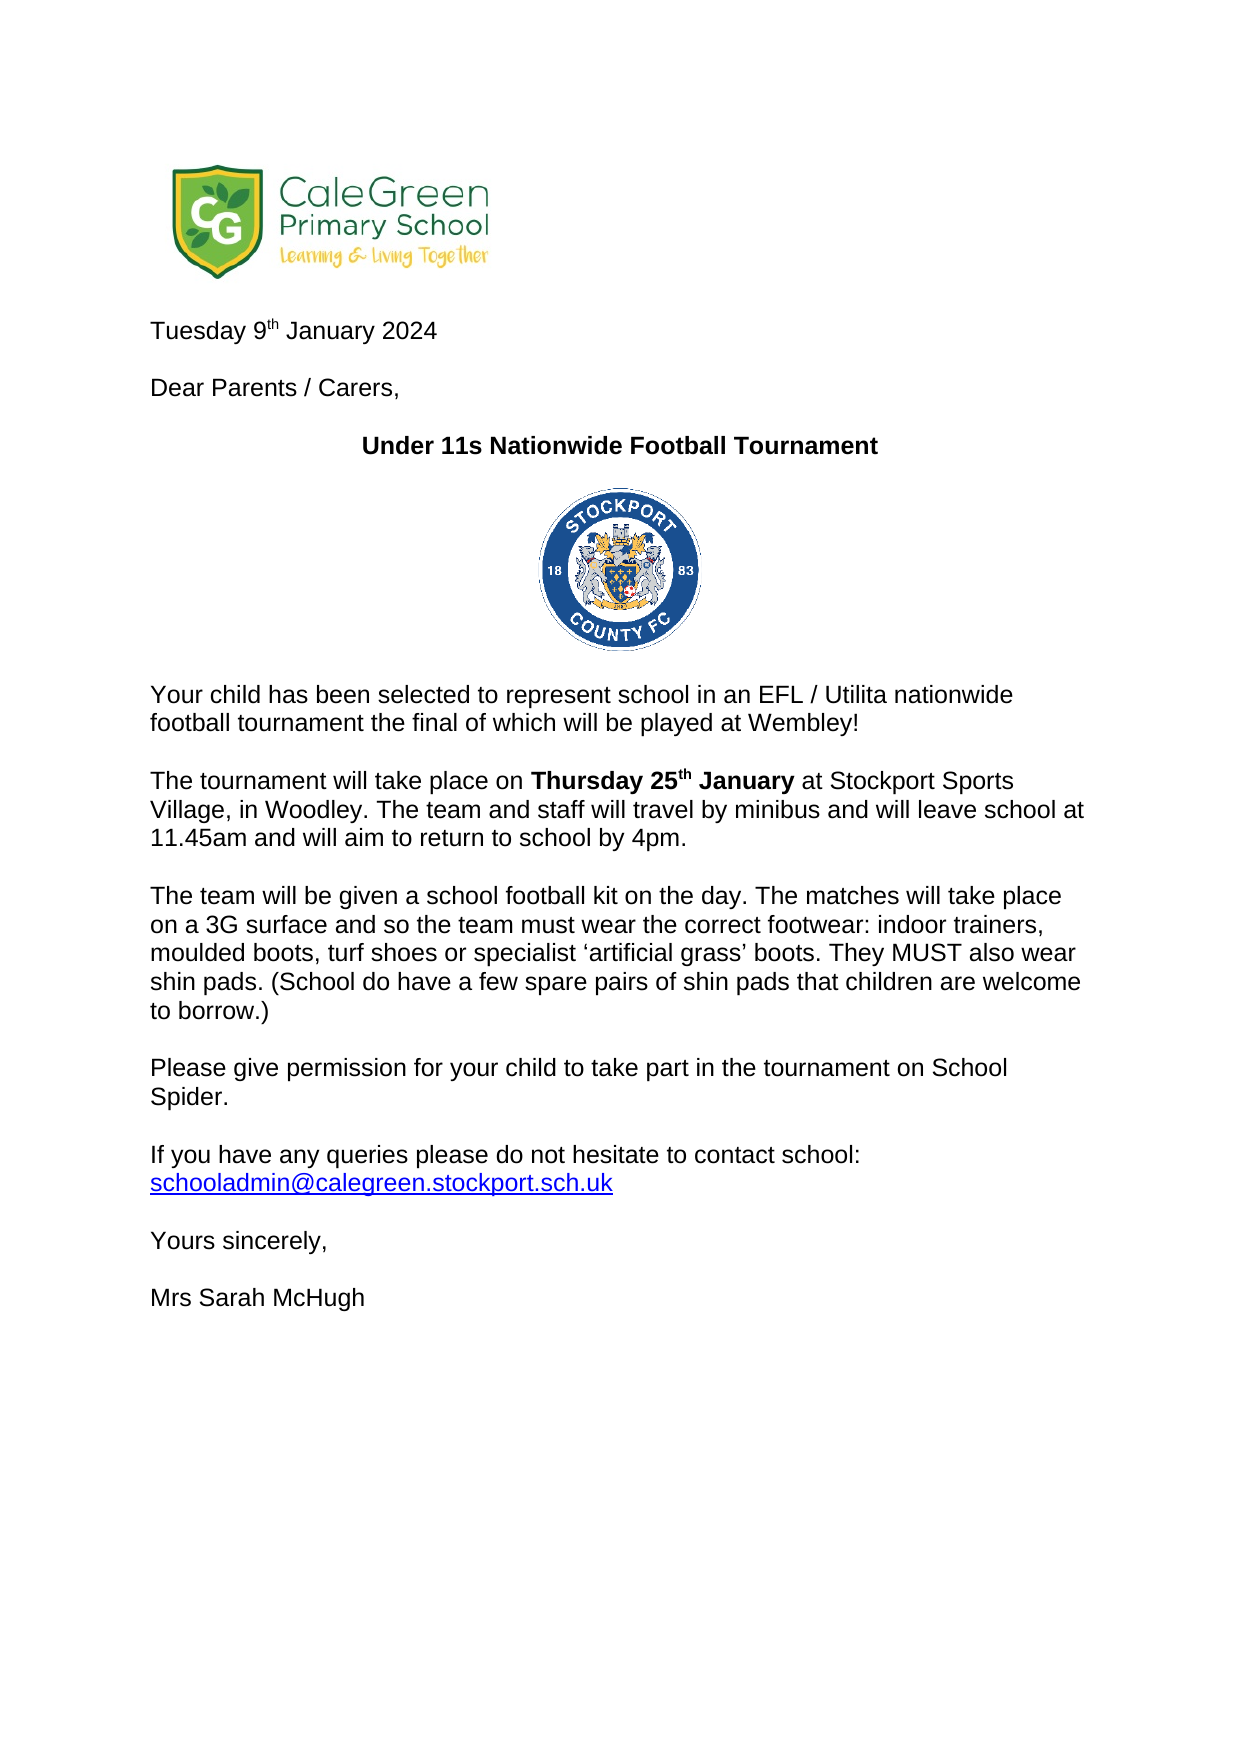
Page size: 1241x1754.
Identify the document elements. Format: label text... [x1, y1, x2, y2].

text The tournament will take place on Thursday 25th January at Stockport Sports Village, in Woodley. The team and staff will travel by minibus and will leave school at 11.45am and will aim to return to school by 4pm. [150, 766, 1090, 852]
picture [150, 150, 512, 292]
picture [538, 488, 702, 651]
text Under 11s Nationwide Football Tournament [150, 431, 1090, 460]
text Dear Parents / Carers, [150, 373, 1090, 402]
text If you have any queries please do not hesitate to contact school: schooladmin@calegreen.stockport.sch.uk [150, 1140, 1090, 1197]
text Tuesday 9th January 2024 [150, 316, 1090, 345]
text Please give permission for your child to take part in the tournament on School Spider. [150, 1053, 1090, 1111]
text The team will be given a school football kit on the day. The matches will take place on a 3G surface and so the team must wear the correct footwear: indoor trainers, moulded boots, turf shoes or specialist ‘artificial grass’ boots. They MUST also wear shin pads. (School do have a few spare pairs of shin pads that children are welcome to borrow.) [150, 881, 1090, 1025]
text Your child has been selected to represent school in an EFL / Utilita nationwide football tournament the final of which will be played at Wembley! [150, 680, 1090, 737]
text Yours sincerely, [150, 1226, 1090, 1255]
text Mrs Sarah McHugh [150, 1283, 1090, 1312]
